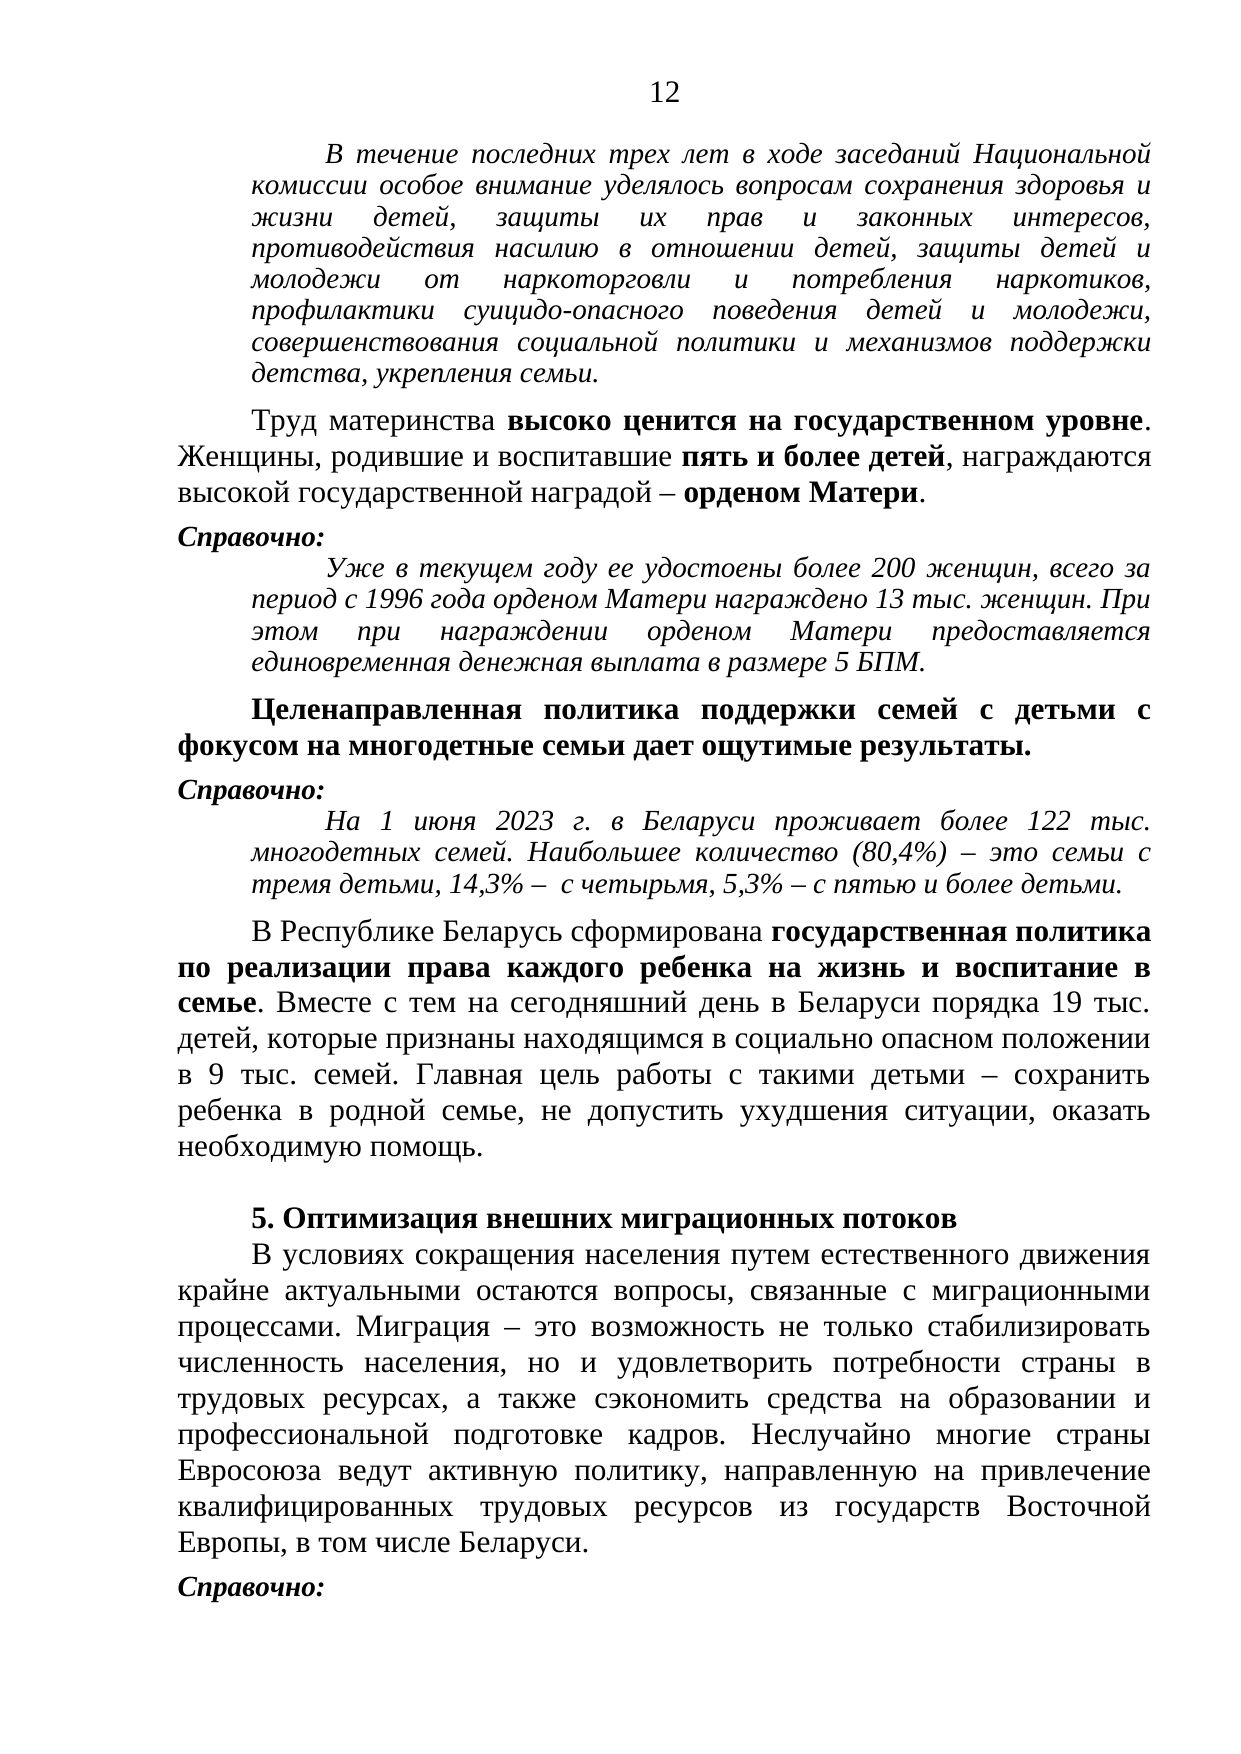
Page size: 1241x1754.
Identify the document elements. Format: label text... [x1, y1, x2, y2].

text Уже в текущем году ее удостоены более 200 женщин, всего за период с 1996 года орденом Матери награждено 13 тыс. женщин. При этом при награждении орденом Матери предоставляется единовременная денежная выплата в размере 5 БПМ. [251, 552, 1152, 677]
text На 1 июня 2023 г. в Беларуси проживает более 122 тыс. многодетных семей. Наибольшее количество (80,4%) – это семьи с тремя детьми, 14,3% – с четырьмя, 5,3% – с пятью и более детьми. [251, 806, 1152, 899]
text 5. Оптимизация внешних миграционных потоков [177, 1199, 1152, 1235]
text Справочно: [177, 774, 1152, 806]
text Труд материнства высоко ценится на государственном уровне. Женщины, родившие и воспитавшие пять и более детей, награждаются высокой государственной наградой – орденом Матери. [177, 401, 1152, 509]
text Справочно: [177, 1571, 1152, 1602]
text Целенаправленная политика поддержки семей с детьми с фокусом на многодетные семьи дает ощутимые результаты. [177, 690, 1152, 762]
text В Республике Беларусь сформирована государственная политика по реализации права каждого ребенка на жизнь и воспитание в семье. Вместе с тем на сегодняшний день в Беларуси порядка 19 тыс. детей, которые признаны находящимся в социально опасном положении в 9 тыс. семей. Главная цель работы с такими детьми – сохранить ребенка в родной семье, не допустить ухудшения ситуации, оказать необходимую помощь. [177, 912, 1152, 1163]
text Справочно: [177, 521, 1152, 552]
text В течение последних трех лет в ходе заседаний Национальной комиссии особое внимание уделялось вопросам сохранения здоровья и жизни детей, защиты их прав и законных интересов, противодействия насилию в отношении детей, защиты детей и молодежи от наркоторговли и потребления наркотиков, профилактики суицидо-опасного поведения детей и молодежи, совершенствования социальной политики и механизмов поддержки детства, укрепления семьи. [251, 138, 1152, 388]
text В условиях сокращения населения путем естественного движения крайне актуальными остаются вопросы, связанные с миграционными процессами. Миграция – это возможность не только стабилизировать численность населения, но и удовлетворить потребности страны в трудовых ресурсах, а также сэкономить средства на образовании и профессиональной подготовке кадров. Неслучайно многие страны Евросоюза ведут активную политику, направленную на привлечение квалифицированных трудовых ресурсов из государств Восточной Европы, в том числе Беларуси. [177, 1235, 1152, 1559]
